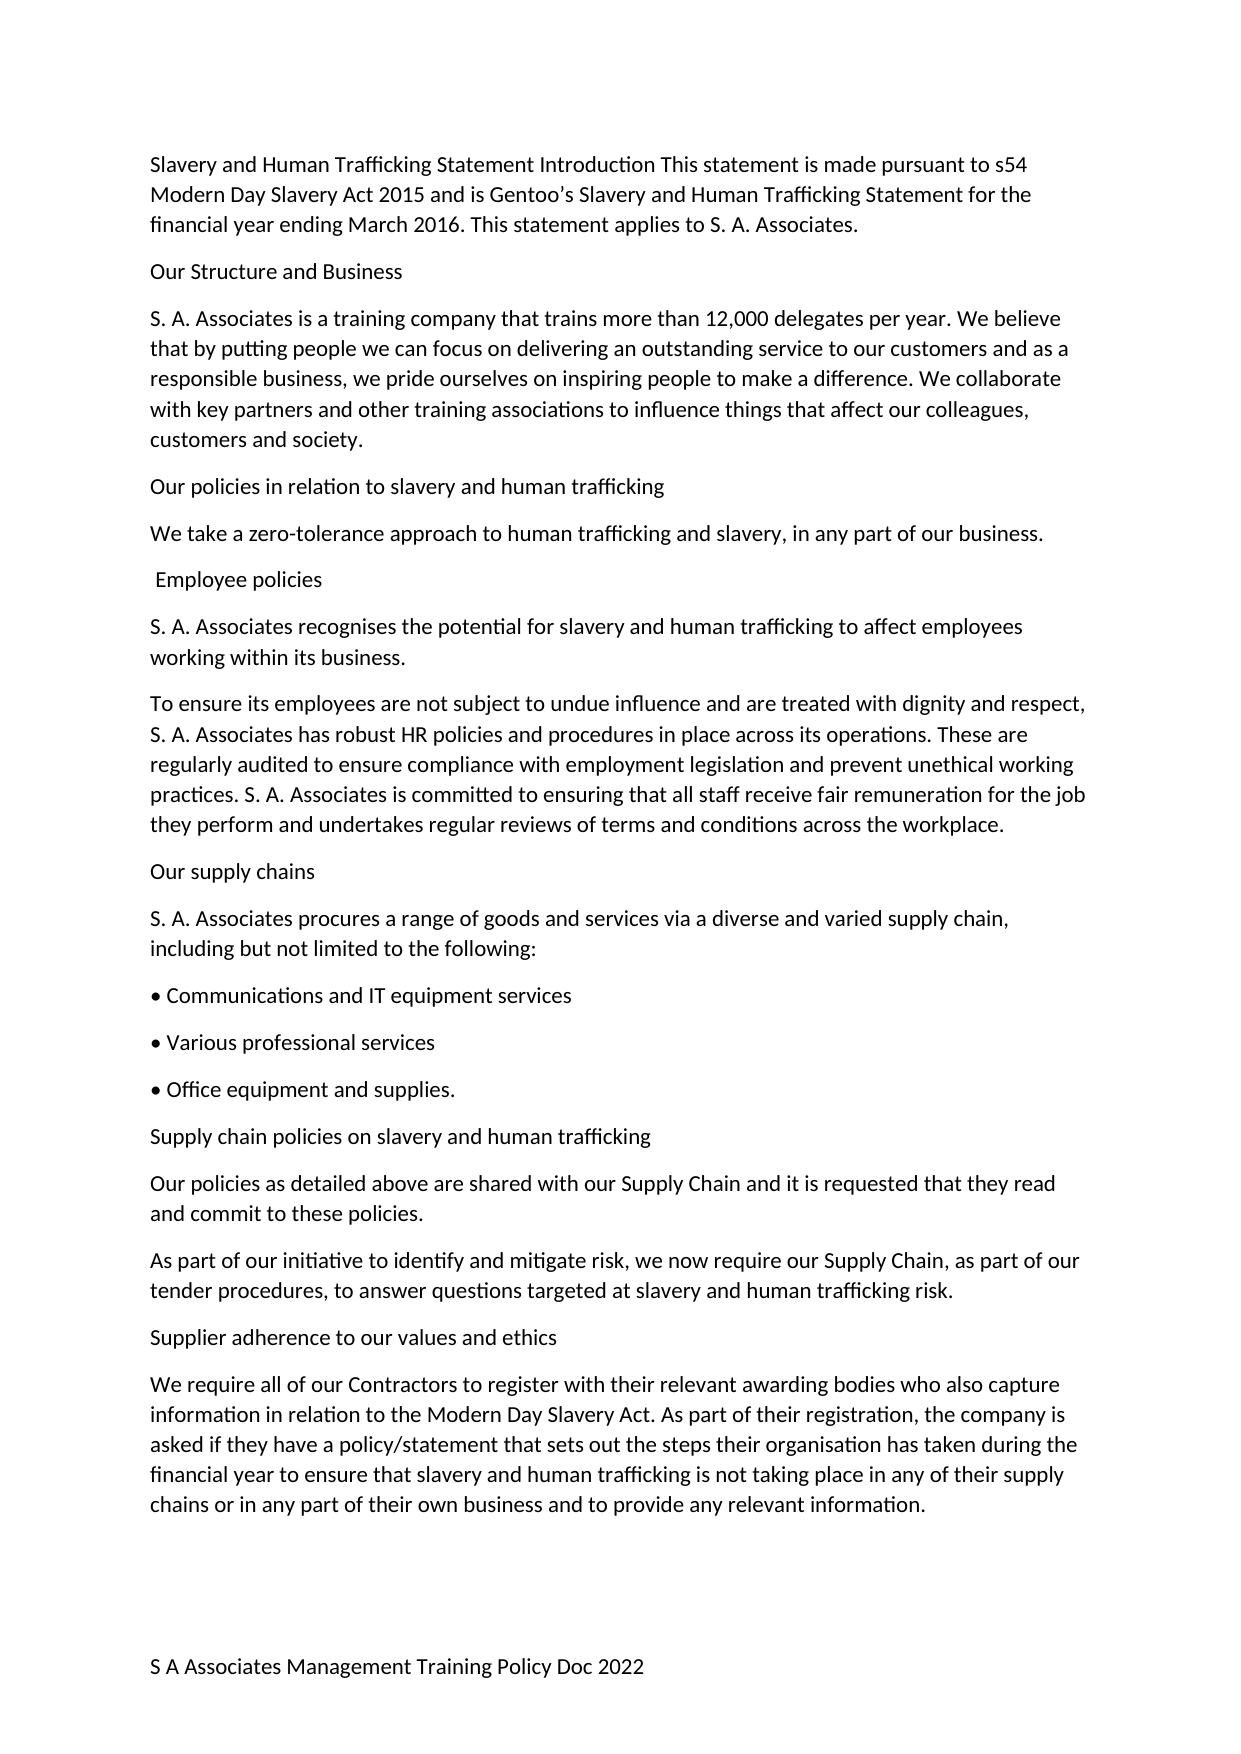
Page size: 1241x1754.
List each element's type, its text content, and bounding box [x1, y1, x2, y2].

text Our policies in relation to slavery and human trafficking [150, 472, 1090, 500]
text • Communications and IT equipment services [150, 981, 1090, 1009]
text S. A. Associates is a training company that trains more than 12,000 delegates per year. We believe that by putting people we can focus on delivering an outstanding service to our customers and as a responsible business, we pride ourselves on inspiring people to make a difference. We collaborate with key partners and other training associations to influence things that affect our colleagues, customers and society. [150, 304, 1090, 453]
text Our supply chains [150, 857, 1090, 885]
text • Various professional services [150, 1028, 1090, 1056]
text We require all of our Contractors to register with their relevant awarding bodies who also capture information in relation to the Modern Day Slavery Act. As part of their registration, the company is asked if they have a policy/statement that sets out the steps their organisation has taken during the financial year to ensure that slavery and human trafficking is not taking place in any of their supply chains or in any part of their own business and to provide any relevant information. [150, 1370, 1090, 1519]
text To ensure its employees are not subject to undue influence and are treated with dignity and respect, S. A. Associates has robust HR policies and procedures in place across its operations. These are regularly audited to ensure compliance with employment legislation and prevent unethical working practices. S. A. Associates is committed to ensuring that all staff receive fair remuneration for the job they perform and undertakes regular reviews of terms and conditions across the workplace. [150, 689, 1090, 838]
text Supply chain policies on slavery and human trafficking [150, 1122, 1090, 1150]
text Our Structure and Business [150, 257, 1090, 285]
text S. A. Associates procures a range of goods and services via a diverse and varied supply chain, including but not limited to the following: [150, 904, 1090, 962]
text Employee policies [150, 566, 1090, 594]
text Slavery and Human Trafficking Statement Introduction This statement is made pursuant to s54 Modern Day Slavery Act 2015 and is Gentoo’s Slavery and Human Trafficking Statement for the financial year ending March 2016. This statement applies to S. A. Associates. [150, 150, 1090, 238]
text As part of our initiative to identify and mitigate risk, we now require our Supply Chain, as part of our tender procedures, to answer questions targeted at slavery and human trafficking risk. [150, 1246, 1090, 1304]
text • Office equipment and supplies. [150, 1075, 1090, 1103]
text S. A. Associates recognises the potential for slavery and human trafficking to affect employees working within its business. [150, 612, 1090, 671]
text Supplier adherence to our values and ethics [150, 1323, 1090, 1351]
text We take a zero-tolerance approach to human trafficking and slavery, in any part of our business. [150, 519, 1090, 547]
text Our policies as detailed above are shared with our Supply Chain and it is requested that they read and commit to these policies. [150, 1169, 1090, 1227]
